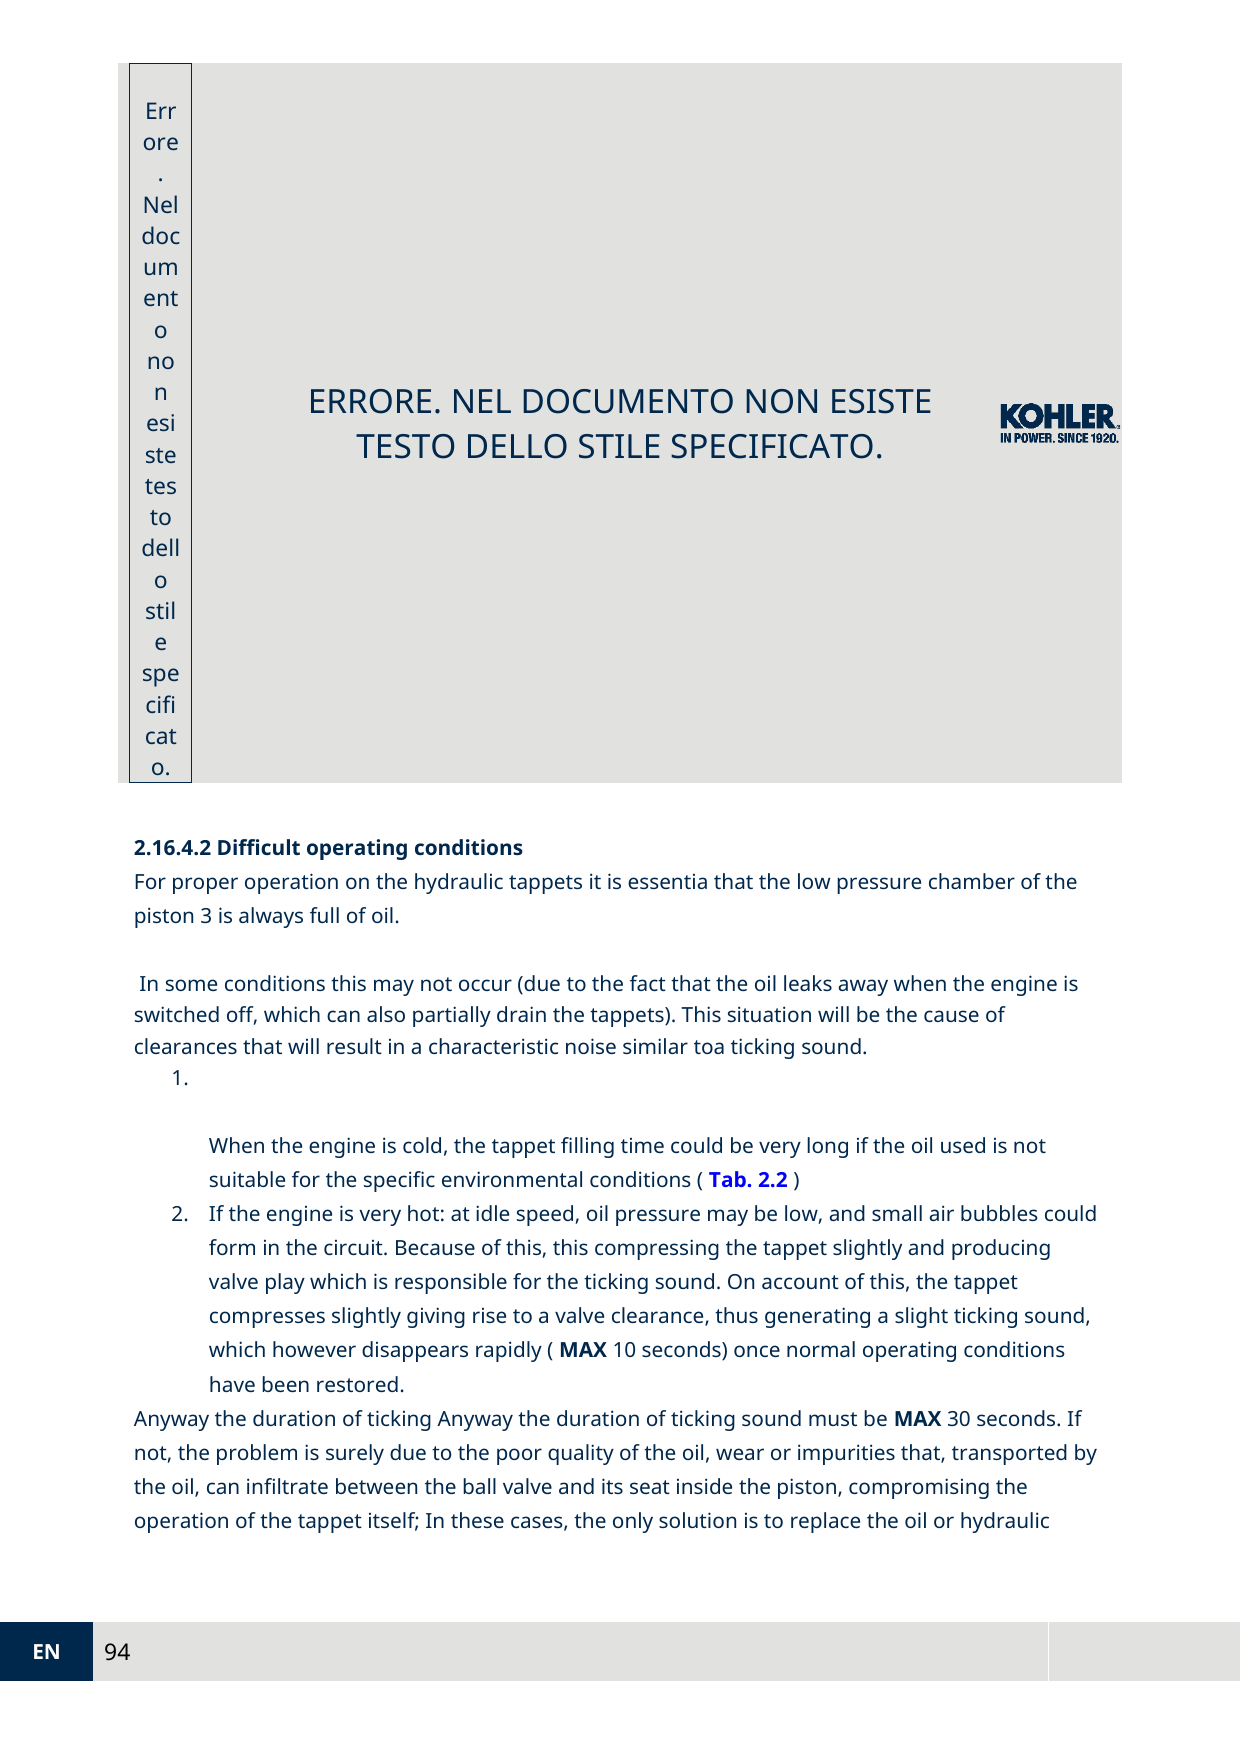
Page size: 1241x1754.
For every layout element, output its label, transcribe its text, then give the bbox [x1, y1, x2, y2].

picture [1000, 403, 1121, 443]
table_header 2.16.4.2 Difficult operating conditions For proper operation on the hydraulic tappets it is essentia that the low pressure chamber of the piston 3 is always full of oil. In some conditions this may not occur (due to the fact that the oil leaks away when the engine is switched off, which can also partially drain the tappets). This situation will be the cause of clearances that will result in a characteristic noise similar toa ticking sound. When the engine is cold, the tappet filling time could be very long if the oil used is not suitable for the specific environmental conditions ( Tab. 2.2 ) If the engine is very hot: at idle speed, oil pressure may be low, and small air bubbles could form in the circuit. Because of this, this compressing the tappet slightly and producing valve play which is responsible for the ticking sound. On account of this, the tappet compresses slightly giving rise to a valve clearance, thus generating a slight ticking sound, which however disappears rapidly ( MAX 10 seconds) once normal operating conditions have been restored. Anyway the duration of ticking Anyway the duration of ticking sound must be MAX 30 seconds. If not, the problem is surely due to the poor quality of the oil, wear or impurities that, transported by the oil, can infiltrate between the ball valve and its seat inside the piston, compromising the operation of the tappet itself; In these cases, the only solution is to replace the oil or hydraulic tappets. The prolonged persistence of the ticking sound or abnormal noise must be investigating in order to prevent any malfunctions; if necessary, replace the hydraulic tappets and engine oil. [118, 815, 1122, 1550]
